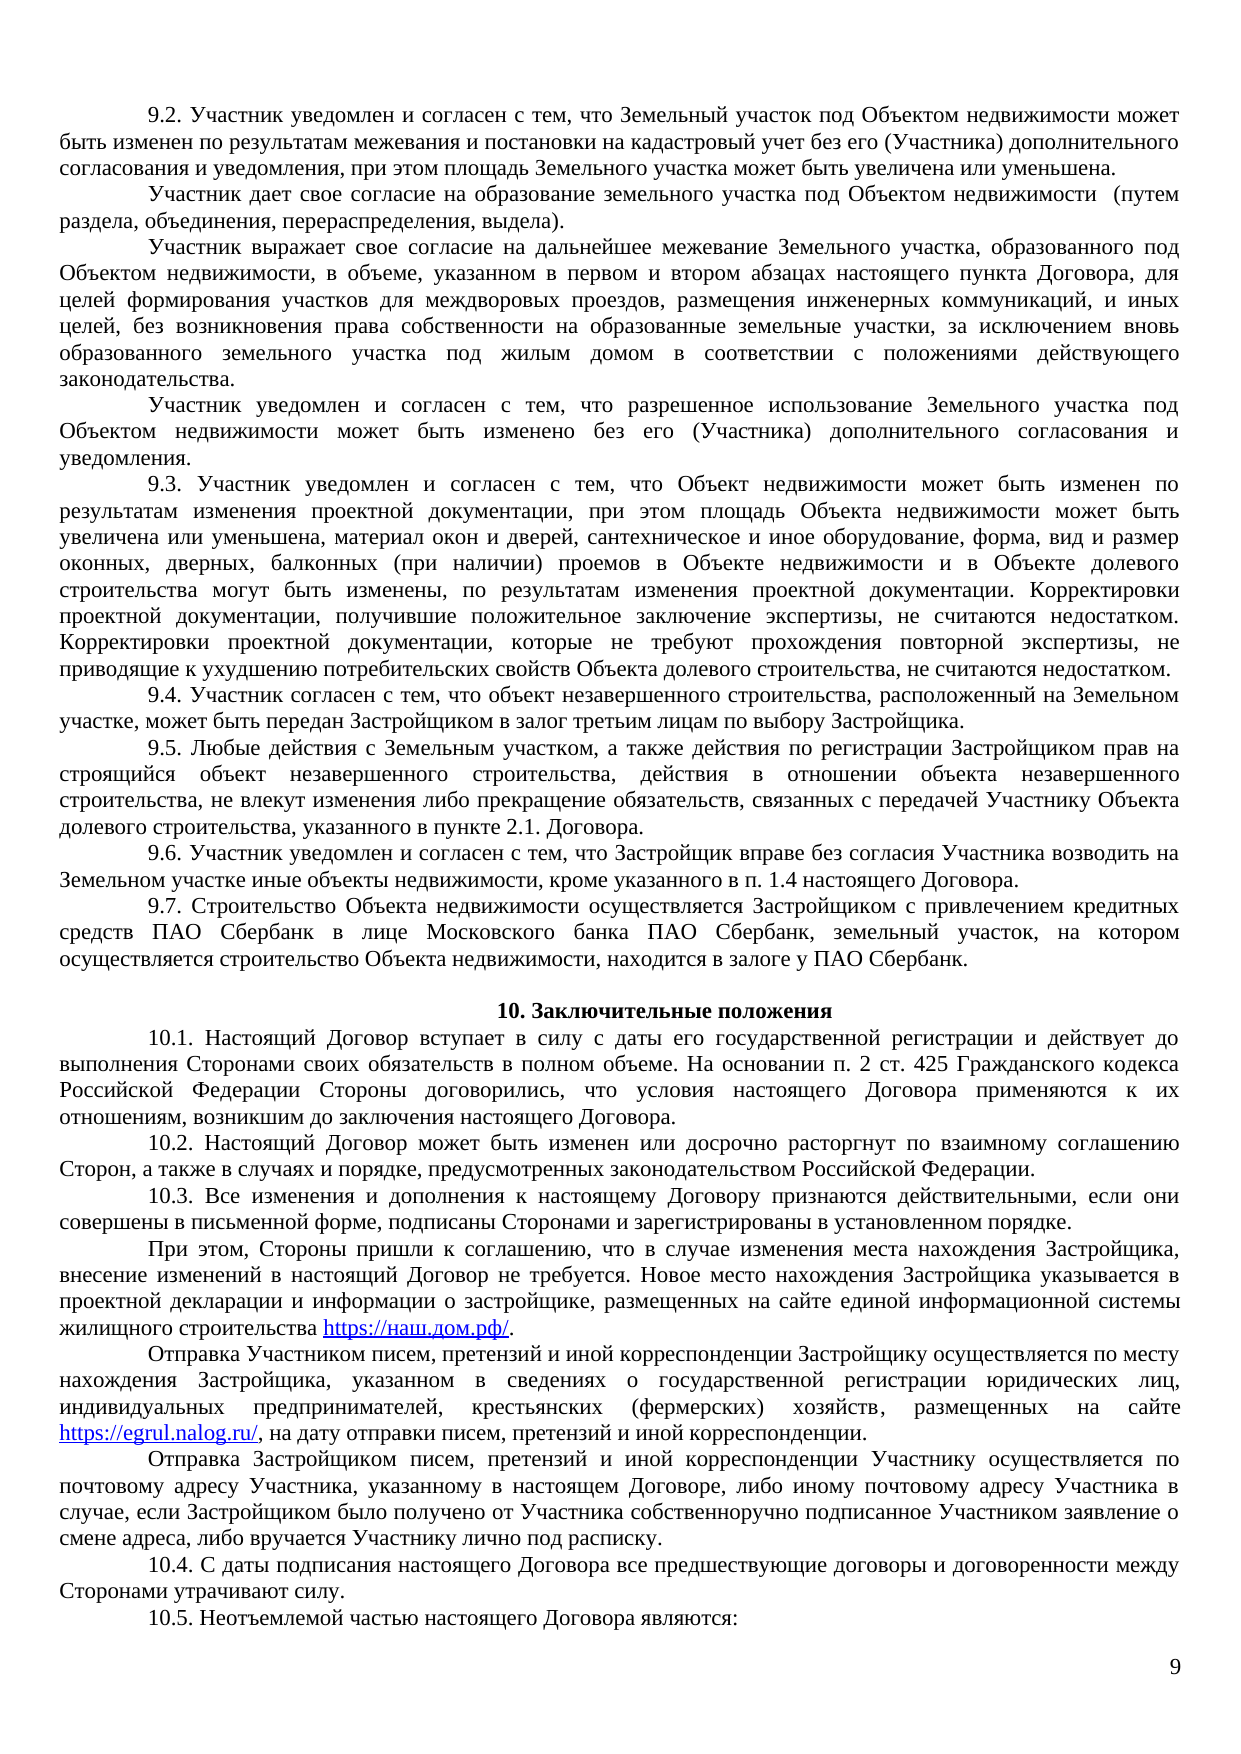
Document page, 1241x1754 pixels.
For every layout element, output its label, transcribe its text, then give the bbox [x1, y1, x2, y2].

text 9.3. Участник уведомлен и согласен с тем, что Объект недвижимости может быть изменен по результатам изменения проектной документации, при этом площадь Объекта недвижимости может быть увеличена или уменьшена, материал окон и дверей, сантехническое и иное оборудование, форма, вид и размер оконных, дверных, балконных (при наличии) проемов в Объекте недвижимости и в Объекте долевого строительства могут быть изменены, по результатам изменения проектной документации. Корректировки проектной документации, получившие положительное заключение экспертизы, не считаются недостатком. Корректировки проектной документации, которые не требуют прохождения повторной экспертизы, не приводящие к ухудшению потребительских свойств Объекта долевого строительства, не считаются недостатком. [59, 470, 1181, 681]
text 10.2. Настоящий Договор может быть изменен или досрочно расторгнут по взаимному соглашению Сторон, а также в случаях и порядке, предусмотренных законодательством Российской Федерации. [59, 1129, 1181, 1182]
text 9.2. Участник уведомлен и согласен с тем, что Земельный участок под Объектом недвижимости может быть изменен по результатам межевания и постановки на кадастровый учет без его (Участника) дополнительного согласования и уведомления, при этом площадь Земельного участка может быть увеличена или уменьшена. [59, 101, 1181, 180]
text Отправка Участником писем, претензий и иной корреспонденции Застройщику осуществляется по месту нахождения Застройщика, указанном в сведениях о государственной регистрации юридических лиц, индивидуальных предпринимателей, крестьянских (фермерских) хозяйств, размещенных на сайте https://egrul.nalog.ru/, на дату отправки писем, претензий и иной корреспонденции. [59, 1340, 1181, 1393]
text При этом, Стороны пришли к соглашению, что в случае изменения места нахождения Застройщика, внесение изменений в настоящий Договор не требуется. Новое место нахождения Застройщика указывается в проектной декларации и информации о застройщике, размещенных на сайте единой информационной системы жилищного строительства https://наш.дом.рф/. [59, 1234, 1181, 1340]
text Участник дает свое согласие на образование земельного участка под Объектом недвижимости (путем раздела, объединения, перераспределения, выдела). [59, 180, 1181, 233]
text 10.1. Настоящий Договор вступает в силу с даты его государственной регистрации и действует до выполнения Сторонами своих обязательств в полном объеме. На основании п. 2 ст. 425 Гражданского кодекса Российской Федерации Стороны договорились, что условия настоящего Договора применяются к их отношениям, возникшим до заключения настоящего Договора. [59, 1024, 1181, 1129]
text 9.5. Любые действия с Земельным участком, а также действия по регистрации Застройщиком прав на строящийся объект незавершенного строительства, действия в отношении объекта незавершенного строительства, не влекут изменения либо прекращение обязательств, связанных с передачей Участнику Объекта долевого строительства, указанного в пункте 2.1. Договора. [59, 734, 1181, 839]
text 9.7. Строительство Объекта недвижимости осуществляется Застройщиком с привлечением кредитных средств ПАО Сбербанк в лице Московского банка ПАО Сбербанк, земельный участок, на котором осуществляется строительство Объекта недвижимости, находится в залоге у ПАО Сбербанк. [59, 892, 1181, 971]
text Отправка Застройщиком писем, претензий и иной корреспонденции Участнику осуществляется по почтовому адресу Участника, указанному в настоящем Договоре, либо иному почтовому адресу Участника в случае, если Застройщиком было получено от Участника собственноручно подписанное Участником заявление о смене адреса, либо вручается Участнику лично под расписку. [59, 1445, 1181, 1551]
text Участник уведомлен и согласен с тем, что разрешенное использование Земельного участка под Объектом недвижимости может быть изменено без его (Участника) дополнительного согласования и уведомления. [59, 391, 1181, 470]
text Отправка Участником писем, претензий и иной корреспонденции Застройщику осуществляется по месту нахождения Застройщика, указанном в сведениях о государственной регистрации юридических лиц, индивидуальных предпринимателей, крестьянских (фермерских) хозяйств, размещенных на сайте https://egrul.nalog.ru/, на дату отправки писем, претензий и иной корреспонденции. [59, 1393, 1181, 1445]
text 10.3. Все изменения и дополнения к настоящему Договору признаются действительными, если они совершены в письменной форме, подписаны Сторонами и зарегистрированы в установленном порядке. [59, 1182, 1181, 1234]
text 9.6. Участник уведомлен и согласен с тем, что Застройщик вправе без согласия Участника возводить на Земельном участке иные объекты недвижимости, кроме указанного в п. 1.4 настоящего Договора. [59, 839, 1181, 892]
text 9.4. Участник согласен с тем, что объект незавершенного строительства, расположенный на Земельном участке, может быть передан Застройщиком в залог третьим лицам по выбору Застройщика. [59, 681, 1181, 734]
text 10.5. Неотъемлемой частью настоящего Договора являются: [59, 1603, 1181, 1630]
text 10. Заключительные положения [59, 997, 1181, 1024]
text Участник выражает свое согласие на дальнейшее межевание Земельного участка, образованного под Объектом недвижимости, в объеме, указанном в первом и втором абзацах настоящего пункта Договора, для целей формирования участков для междворовых проездов, размещения инженерных коммуникаций, и иных целей, без возникновения права собственности на образованные земельные участки, за исключением вновь образованного земельного участка под жилым домом в соответствии с положениями действующего законодательства. [59, 233, 1181, 391]
text 10.4. С даты подписания настоящего Договора все предшествующие договоры и договоренности между Сторонами утрачивают силу. [59, 1551, 1181, 1603]
